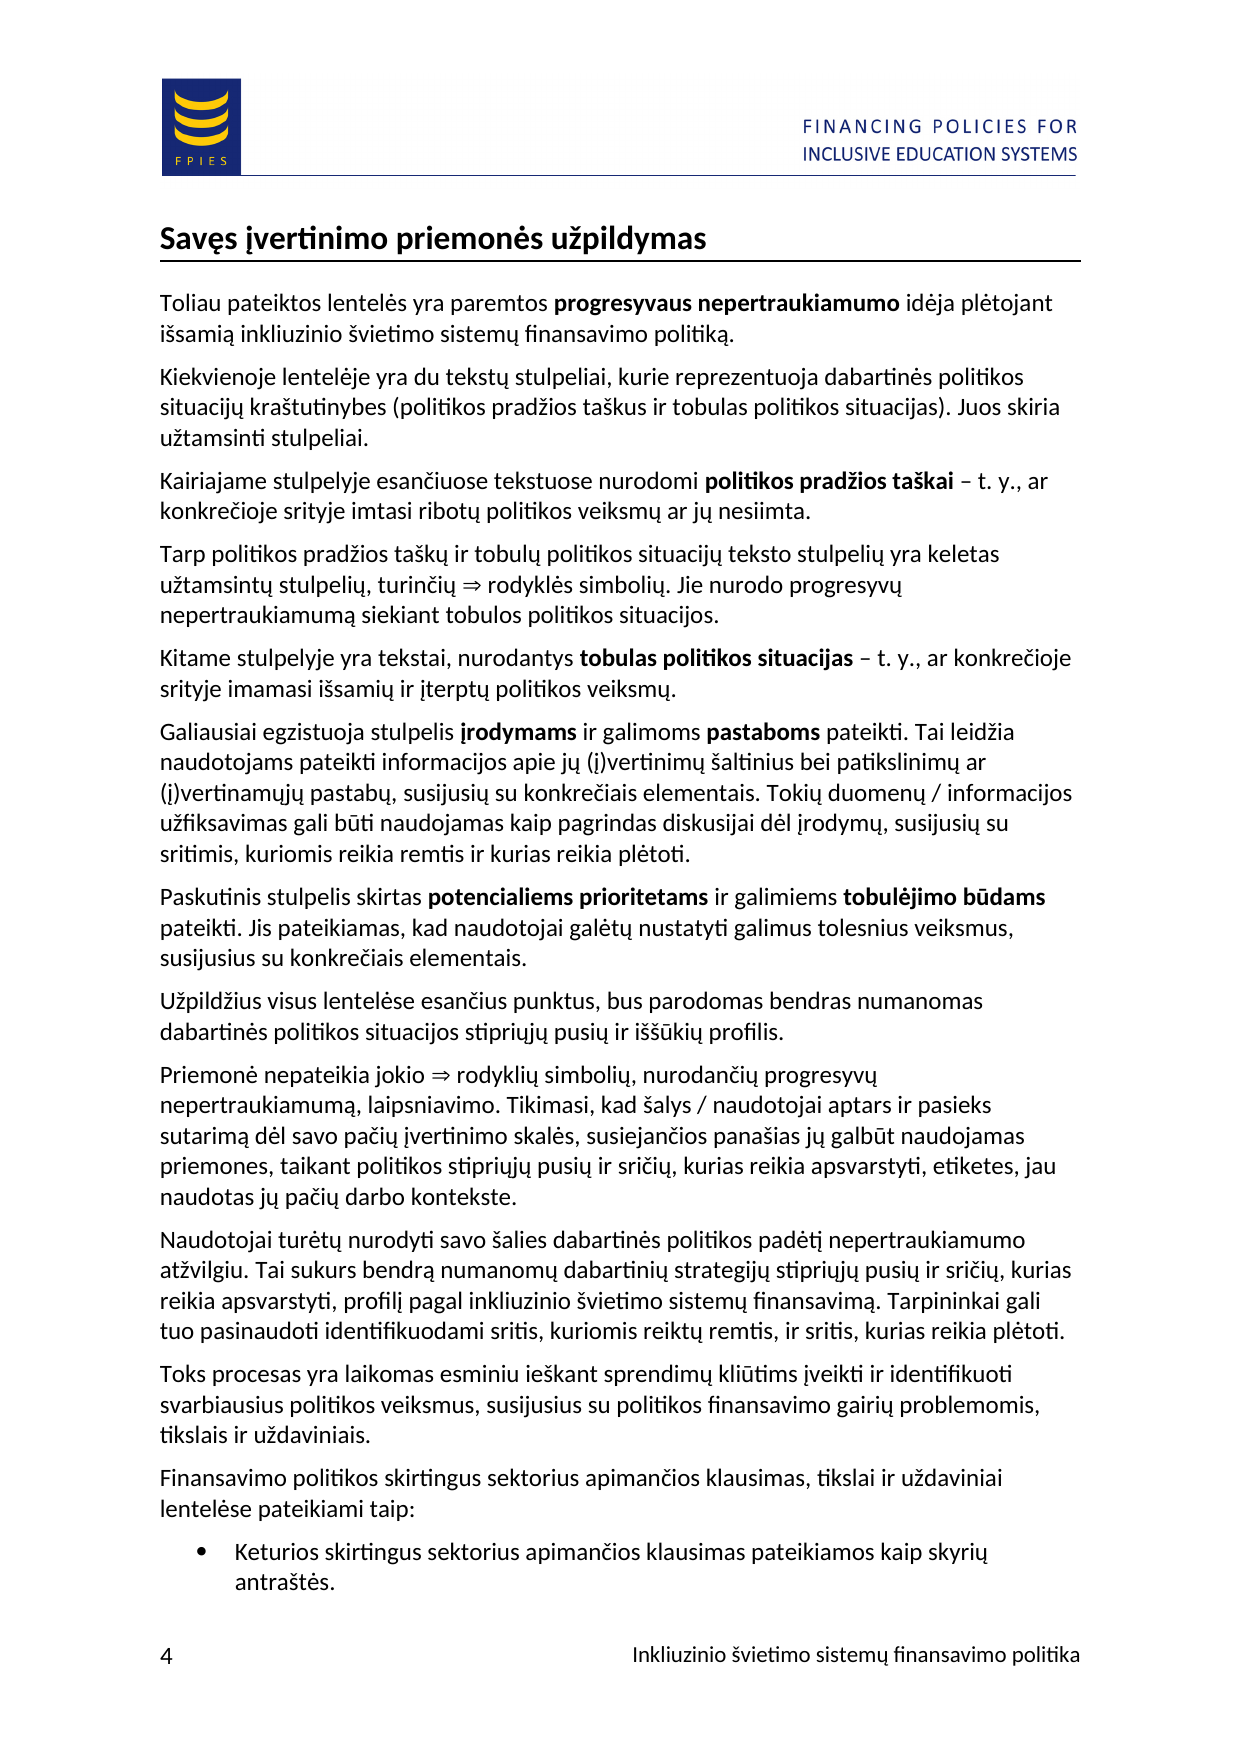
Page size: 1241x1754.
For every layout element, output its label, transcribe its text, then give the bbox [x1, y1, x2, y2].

text Toliau pateiktos lentelės yra paremtos progresyvaus nepertraukiamumo idėja plėtojant išsamią inkliuzinio švietimo sistemų finansavimo politiką. [159, 287, 1081, 348]
picture [159, 73, 1080, 189]
text Paskutinis stulpelis skirtas potencialiems prioritetams ir galimiems tobulėjimo būdams pateikti. Jis pateikiamas, kad naudotojai galėtų nustatyti galimus tolesnius veiksmus, susijusius su konkrečiais elementais. [159, 881, 1081, 973]
text Naudotojai turėtų nurodyti savo šalies dabartinės politikos padėtį nepertraukiamumo atžvilgiu. Tai sukurs bendrą numanomų dabartinių strategijų stipriųjų pusių ir sričių, kurias reikia apsvarstyti, profilį pagal inkliuzinio švietimo sistemų finansavimą. Tarpininkai gali tuo pasinaudoti identifikuodami sritis, kuriomis reiktų remtis, ir sritis, kurias reikia plėtoti. [159, 1224, 1081, 1346]
text Tarp politikos pradžios taškų ir tobulų politikos situacijų teksto stulpelių yra keletas užtamsintų stulpelių, turinčių rodyklės simbolių. Jie nurodo progresyvų nepertraukiamumą siekiant tobulos politikos situacijos. [159, 538, 1081, 630]
text Kitame stulpelyje yra tekstai, nurodantys tobulas politikos situacijas – t. y., ar konkrečioje srityje imamasi išsamių ir įterptų politikos veiksmų. [159, 642, 1081, 703]
text Galiausiai egzistuoja stulpelis įrodymams ir galimoms pastaboms pateikti. Tai leidžia naudotojams pateikti informacijos apie jų (į)vertinimų šaltinius bei patikslinimų ar (į)vertinamųjų pastabų, susijusių su konkrečiais elementais. Tokių duomenų / informacijos užfiksavimas gali būti naudojamas kaip pagrindas diskusijai dėl įrodymų, susijusių su sritimis, kuriomis reikia remtis ir kurias reikia plėtoti. [159, 716, 1081, 869]
text Kairiajame stulpelyje esančiuose tekstuose nurodomi politikos pradžios taškai – t. y., ar konkrečioje srityje imtasi ribotų politikos veiksmų ar jų nesiimta. [159, 465, 1081, 526]
text Finansavimo politikos skirtingus sektorius apimančios klausimas, tikslai ir uždaviniai lentelėse pateikiami taip: [159, 1462, 1081, 1523]
subtitle Savęs įvertinimo priemonės užpildymas [159, 217, 1081, 262]
text Toks procesas yra laikomas esminiu ieškant sprendimų kliūtims įveikti ir identifikuoti svarbiausius politikos veiksmus, susijusius su politikos finansavimo gairių problemomis, tikslais ir uždaviniais. [159, 1358, 1081, 1450]
text Priemonė nepateikia jokio rodyklių simbolių, nurodančių progresyvų nepertraukiamumą, laipsniavimo. Tikimasi, kad šalys / naudotojai aptars ir pasieks sutarimą dėl savo pačių įvertinimo skalės, susiejančios panašias jų galbūt naudojamas priemones, taikant politikos stipriųjų pusių ir sričių, kurias reikia apsvarstyti, etiketes, jau naudotas jų pačių darbo kontekste. [159, 1059, 1081, 1211]
text Kiekvienoje lentelėje yra du tekstų stulpeliai, kurie reprezentuoja dabartinės politikos situacijų kraštutinybes (politikos pradžios taškus ir tobulas politikos situacijas). Juos skiria užtamsinti stulpeliai. [159, 361, 1081, 452]
list Keturios skirtingus sektorius apimančios klausimas pateikiamos kaip skyrių antraštės. [197, 1536, 1081, 1597]
text Užpildžius visus lentelėse esančius punktus, bus parodomas bendras numanomas dabartinės politikos situacijos stipriųjų pusių ir iššūkių profilis. [159, 985, 1081, 1046]
